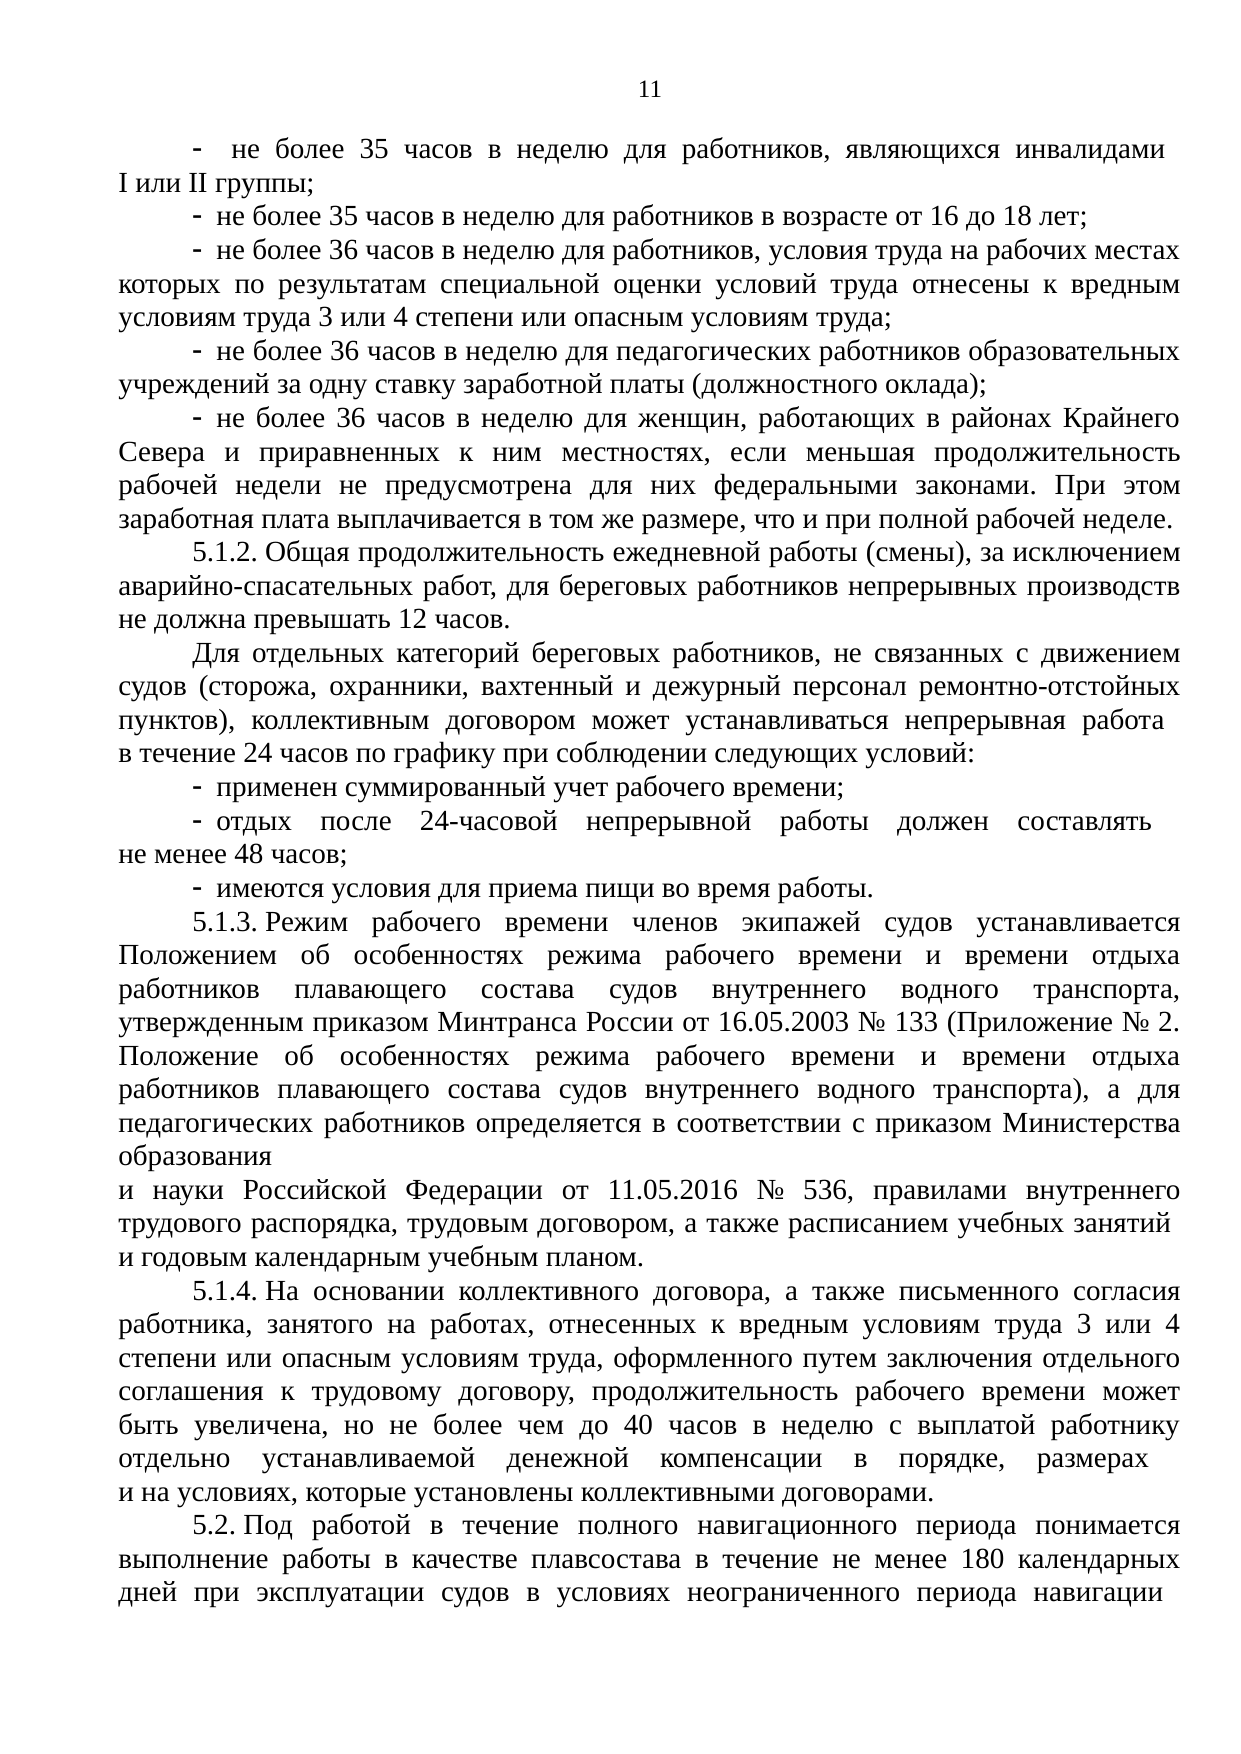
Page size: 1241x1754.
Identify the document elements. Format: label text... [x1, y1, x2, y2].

text 5.1.3. Режим рабочего времени членов экипажей судов устанавливается Положением об особенностях режима рабочего времени и времени отдыха работников плавающего состава судов внутреннего водного транспорта, утвержденным приказом Минтранса России от 16.05.2003 № 133 (Приложение № 2. Положение об особенностях режима рабочего времени и времени отдыха работников плавающего состава судов внутреннего водного транспорта), а для педагогических работников определяется в соответствии с приказом Министерства образования и науки Российской Федерации от 11.05.2016 № 536, правилами внутреннего трудового распорядка, трудовым договором, а также расписанием учебных занятий и годовым календарным учебным планом. [118, 904, 1181, 1273]
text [118, 1507, 1181, 1608]
text Для отдельных категорий береговых работников, не связанных с движением судов (сторожа, охранники, вахтенный и дежурный персонал ремонтно-отстойных пунктов), коллективным договором может устанавливаться непрерывная работа в течение 24 часов по графику при соблюдении следующих условий: [118, 635, 1181, 769]
list не более 35 часов в неделю для работников в возрасте от 16 до 18 лет; [118, 198, 1181, 232]
list имеются условия для приема пищи во время работы. [118, 870, 1181, 904]
list не более 36 часов в неделю для педагогических работников образовательных учреждений за одну ставку заработной платы (должностного оклада); [118, 333, 1181, 400]
list не более 35 часов в неделю для работников, являющихся инвалидами I или II группы; [118, 131, 1181, 198]
list применен суммированный учет рабочего времени; [118, 769, 1181, 803]
list не более 36 часов в неделю для работников, условия труда на рабочих местах которых по результатам специальной оценки условий труда отнесены к вредным условиям труда 3 или 4 степени или опасным условиям труда; [118, 232, 1181, 333]
text 5.1.4. На основании коллективного договора, а также письменного согласия работника, занятого на работах, отнесенных к вредным условиям труда 3 или 4 степени или опасным условиям труда, оформленного путем заключения отдельного соглашения к трудовому договору, продолжительность рабочего времени может быть увеличена, но не более чем до 40 часов в неделю с выплатой работнику отдельно устанавливаемой денежной компенсации в порядке, размерах и на условиях, которые установлены коллективными договорами. [118, 1273, 1181, 1507]
list не более 36 часов в неделю для женщин, работающих в районах Крайнего Севера и приравненных к ним местностях, если меньшая продолжительность рабочей недели не предусмотрена для них федеральными законами. При этом заработная плата выплачивается в том же размере, что и при полной рабочей неделе. [118, 400, 1181, 534]
text 5.1.2. Общая продолжительность ежедневной работы (смены), за исключением аварийно-спасательных работ, для береговых работников непрерывных производств не должна превышать 12 часов. [118, 534, 1181, 635]
list отдых после 24-часовой непрерывной работы должен составлять не менее 48 часов; [118, 803, 1181, 870]
